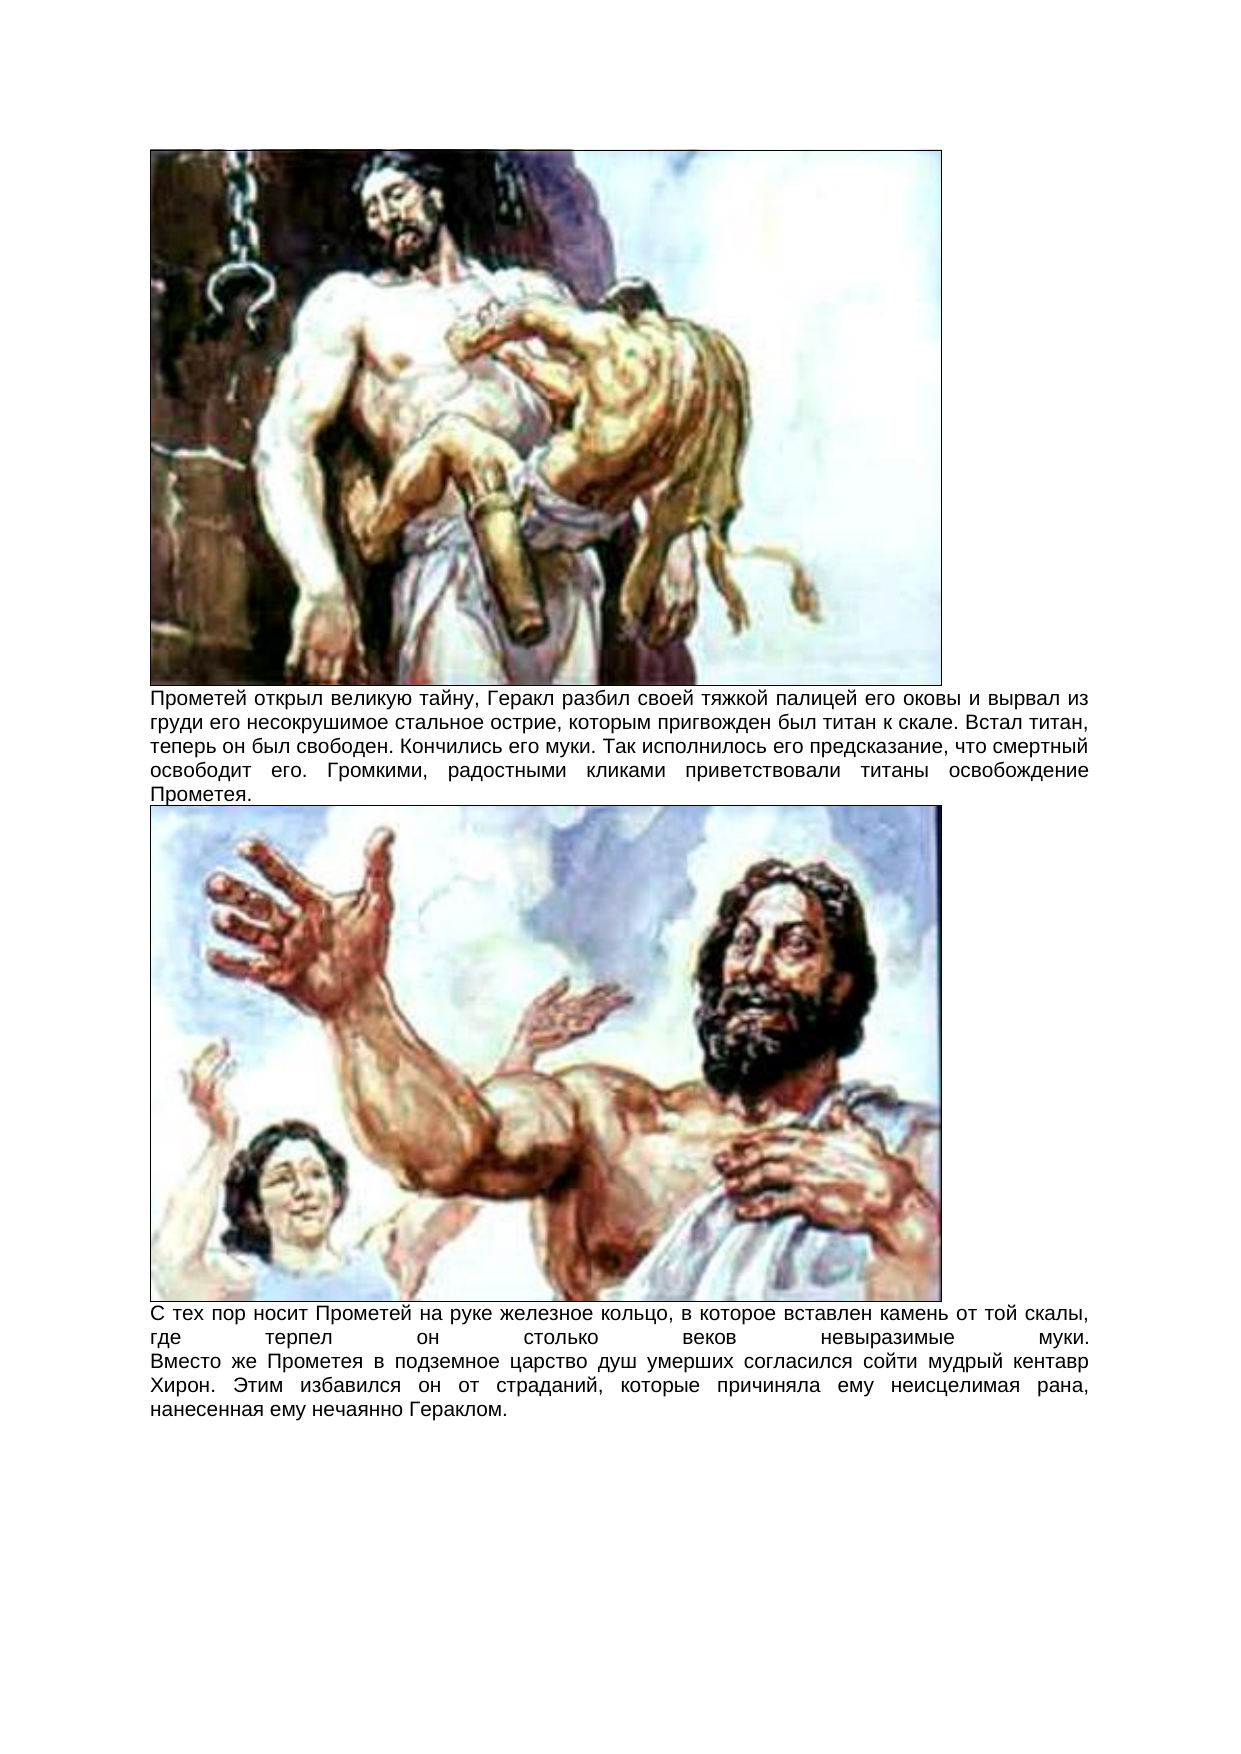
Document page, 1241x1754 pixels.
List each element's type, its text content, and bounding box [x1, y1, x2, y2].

picture [151, 806, 941, 1301]
picture [151, 151, 941, 685]
text Прометей открыл великую тайну, Геракл разбил своей тяжкой палицей его оковы и вырвал из груди его несокрушимое стальное острие, которым пригвожден был титан к скале. Встал титан, теперь он был свободен. Кончились его муки. Так исполнилось его предсказание, что смертный освободит его. Громкими, радостными кликами приветствовали титаны освобождение Прометея. [150, 686, 1090, 805]
text С тех пор носит Прометей на руке железное кольцо, в которое вставлен камень от той скалы, где терпел он столько веков невыразимые муки.Вместо же Прометея в подземное царство душ умерших согласился сойти мудрый кентавр Хирон. Этим избавился он от страданий, которые причиняла ему неисцелимая рана, нанесенная ему нечаянно Гераклом. [150, 1301, 1090, 1421]
